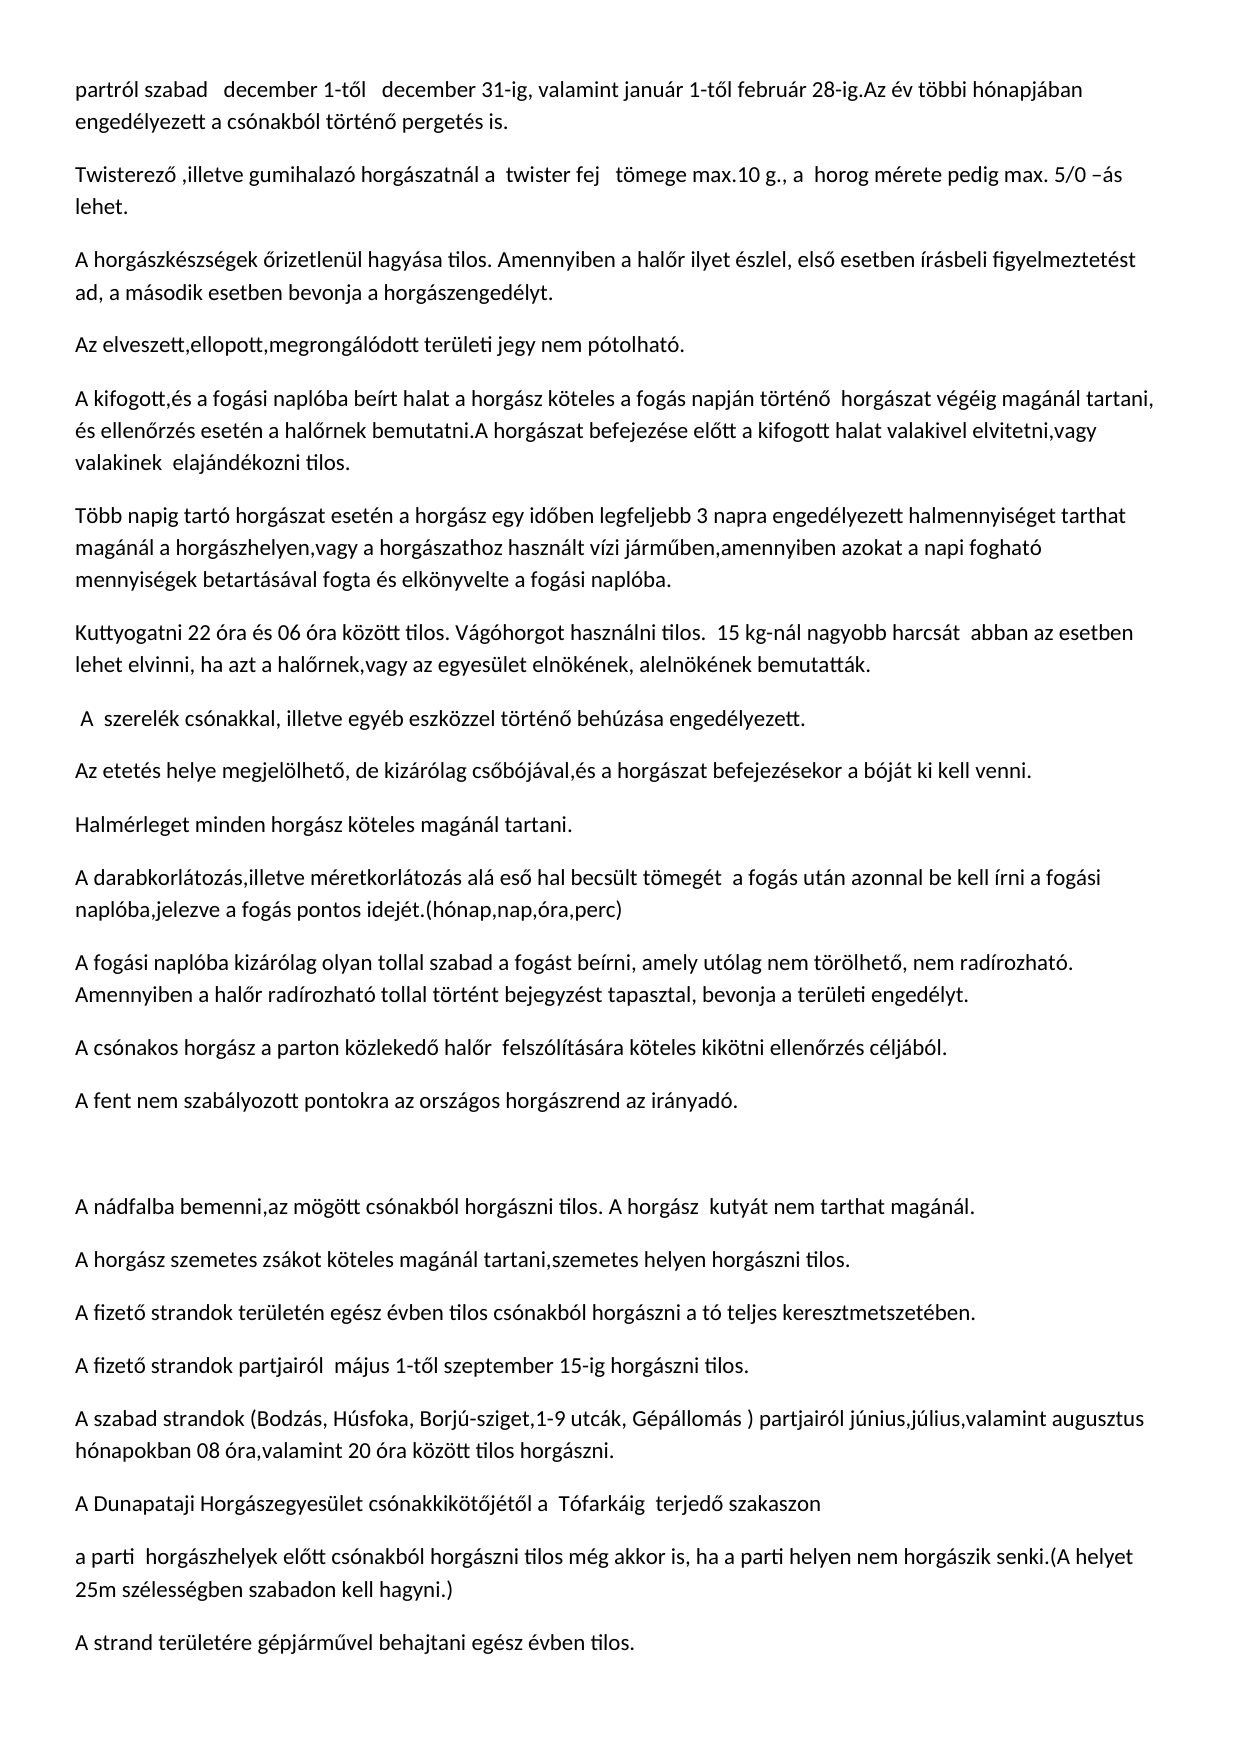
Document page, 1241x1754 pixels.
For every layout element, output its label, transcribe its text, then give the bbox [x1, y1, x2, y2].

text A nádfalba bemenni,az mögött csónakból horgászni tilos. A horgász kutyát nem tarthat magánál. [75, 1192, 1165, 1220]
text A szabad strandok (Bodzás, Húsfoka, Borjú-sziget,1-9 utcák, Gépállomás ) partjairól június,július,valamint augusztus hónapokban 08 óra,valamint 20 óra között tilos horgászni. [75, 1404, 1165, 1464]
text A fizető strandok területén egész évben tilos csónakból horgászni a tó teljes keresztmetszetében. [75, 1298, 1165, 1326]
text Kuttyogatni 22 óra és 06 óra között tilos. Vágóhorgot használni tilos. 15 kg-nál nagyobb harcsát abban az esetben lehet elvinni, ha azt a halőrnek,vagy az egyesület elnökének, alelnökének bemutatták. [75, 618, 1165, 679]
text A fogási naplóba kizárólag olyan tollal szabad a fogást beírni, amely utólag nem törölhető, nem radírozható. Amennyiben a halőr radírozható tollal történt bejegyzést tapasztal, bevonja a területi engedélyt. [75, 948, 1165, 1008]
text Halmérleget minden horgász köteles magánál tartani. [75, 810, 1165, 838]
text A Dunapataji Horgászegyesület csónakkikötőjétől a Tófarkáig terjedő szakaszon [75, 1489, 1165, 1517]
text A csónakos horgász a parton közlekedő halőr felszólítására köteles kikötni ellenőrzés céljából. [75, 1033, 1165, 1061]
text Twisterező ,illetve gumihalazó horgászatnál a twister fej tömege max.10 g., a horog mérete pedig max. 5/0 –ás lehet. [75, 160, 1165, 220]
text A horgász szemetes zsákot köteles magánál tartani,szemetes helyen horgászni tilos. [75, 1245, 1165, 1273]
text a parti horgászhelyek előtt csónakból horgászni tilos még akkor is, ha a parti helyen nem horgászik senki.(A helyet 25m szélességben szabadon kell hagyni.) [75, 1542, 1165, 1603]
text A strand területére gépjárművel behajtani egész évben tilos. [75, 1628, 1165, 1656]
text Az elveszett,ellopott,megrongálódott területi jegy nem pótolható. [75, 331, 1165, 359]
text A darabkorlátozás,illetve méretkorlátozás alá eső hal becsült tömegét a fogás után azonnal be kell írni a fogási naplóba,jelezve a fogás pontos idejét.(hónap,nap,óra,perc) [75, 863, 1165, 923]
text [75, 75, 1165, 135]
text A szerelék csónakkal, illetve egyéb eszközzel történő behúzása engedélyezett. [75, 704, 1165, 732]
text A horgászkészségek őrizetlenül hagyása tilos. Amennyiben a halőr ilyet észlel, első esetben írásbeli figyelmeztetést ad, a második esetben bevonja a horgászengedélyt. [75, 245, 1165, 306]
text Több napig tartó horgászat esetén a horgász egy időben legfeljebb 3 napra engedélyezett halmennyiséget tarthat magánál a horgászhelyen,vagy a horgászathoz használt vízi járműben,amennyiben azokat a napi fogható mennyiségek betartásával fogta és elkönyvelte a fogási naplóba. [75, 501, 1165, 593]
text A fizető strandok partjairól május 1-től szeptember 15-ig horgászni tilos. [75, 1351, 1165, 1379]
text Az etetés helye megjelölhető, de kizárólag csőbójával,és a horgászat befejezésekor a bóját ki kell venni. [75, 757, 1165, 785]
text A kifogott,és a fogási naplóba beírt halat a horgász köteles a fogás napján történő horgászat végéig magánál tartani, és ellenőrzés esetén a halőrnek bemutatni.A horgászat befejezése előtt a kifogott halat valakivel elvitetni,vagy valakinek elajándékozni tilos. [75, 384, 1165, 476]
text A fent nem szabályozott pontokra az országos horgászrend az irányadó. [75, 1086, 1165, 1114]
